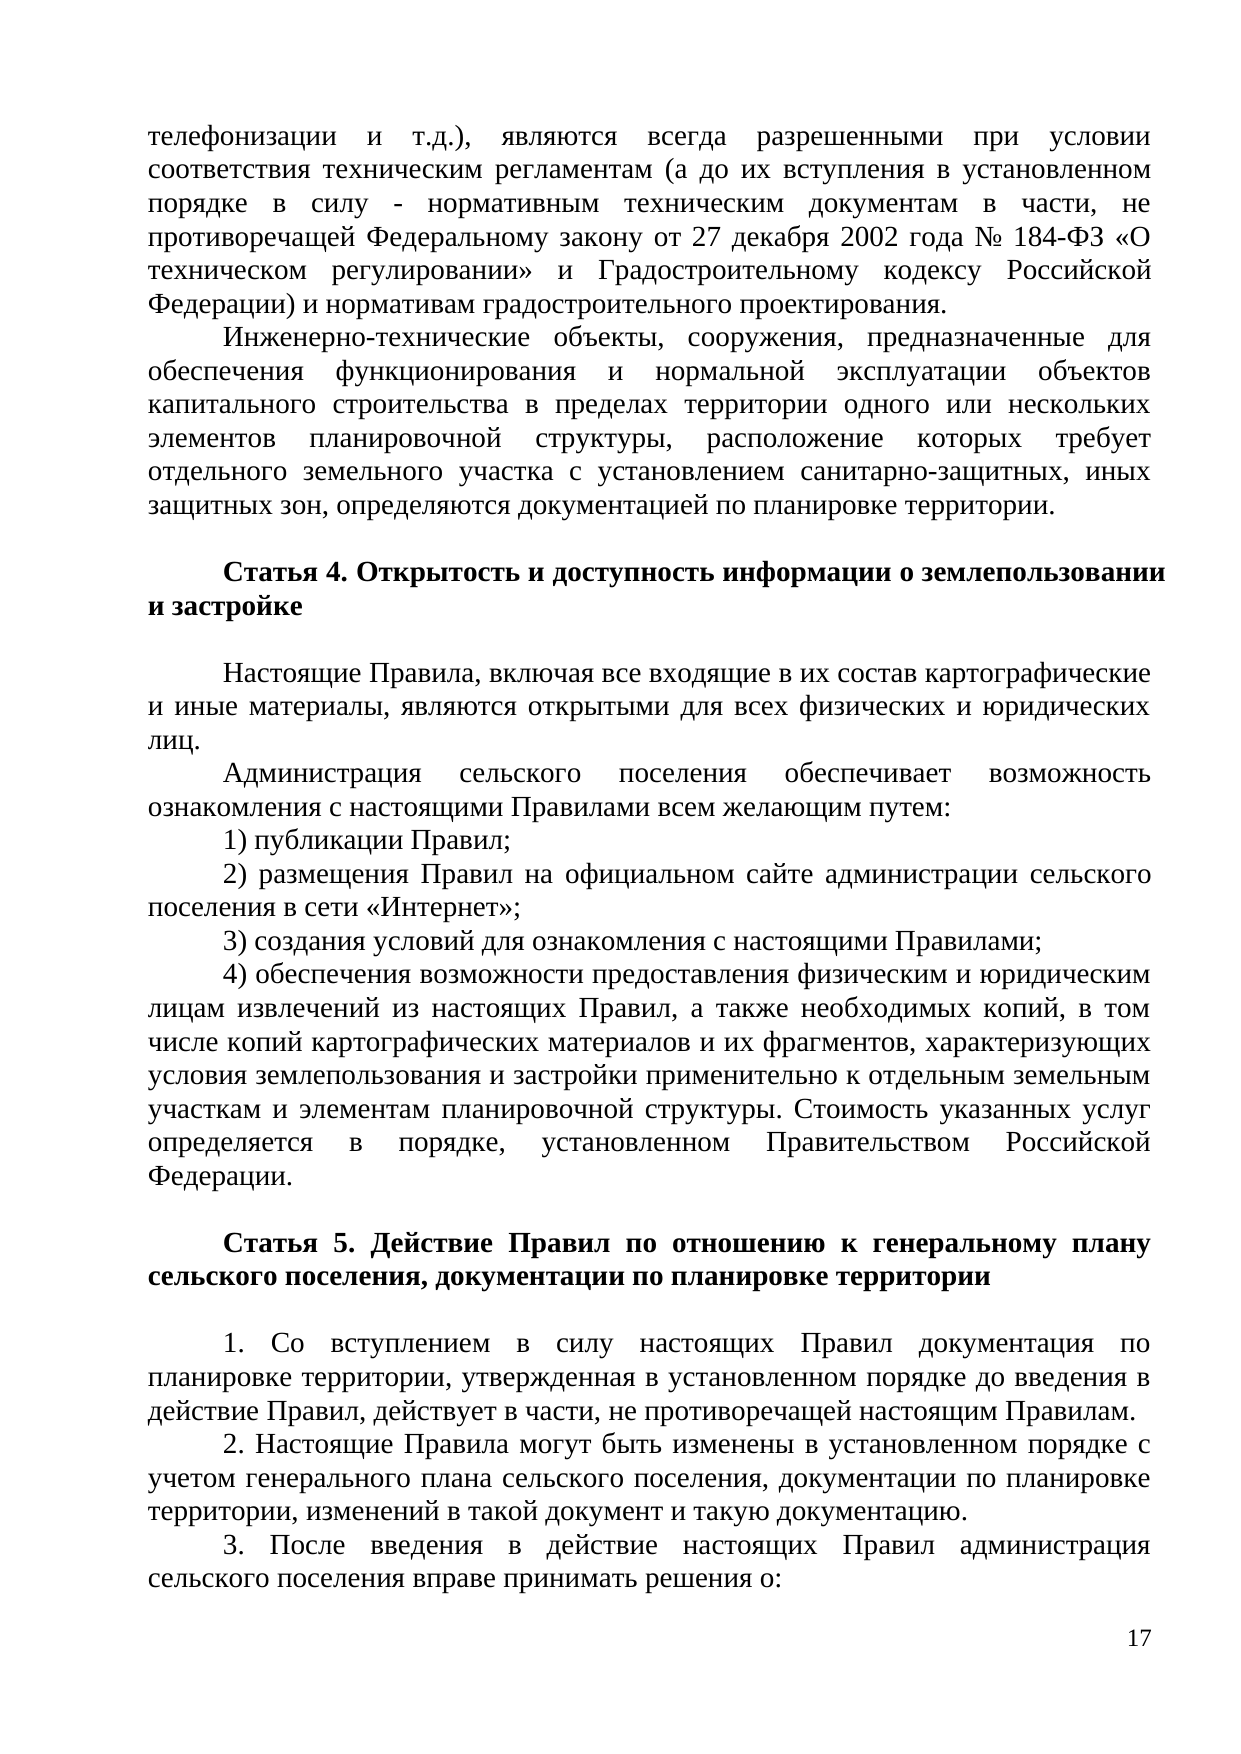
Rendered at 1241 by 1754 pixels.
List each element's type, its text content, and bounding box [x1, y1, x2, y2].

text 4) обеспечения возможности предоставления физическим и юридическим лицам извлечений из настоящих Правил, а также необходимых копий, в том числе копий картографических материалов и их фрагментов, характеризующих условия землепользования и застройки применительно к отдельным земельным участкам и элементам планировочной структуры. Стоимость указанных услуг определяется в порядке, установленном Правительством Российской Федерации. [148, 957, 1152, 1191]
text Инженерно-технические объекты, сооружения, предназначенные для обеспечения функционирования и нормальной эксплуатации объектов капитального строительства в пределах территории одного или нескольких элементов планировочной структуры, расположение которых требует отдельного земельного участка с установлением санитарно-защитных, иных защитных зон, определяются документацией по планировке территории. [148, 319, 1152, 521]
text Администрация сельского поселения обеспечивает возможность ознакомления с настоящими Правилами всем желающим путем: [148, 755, 1152, 822]
text Статья 4. Открытость и доступность информации о землепользовании и застройке [148, 554, 1167, 621]
text 1. Со вступлением в силу настоящих Правил документация по планировке территории, утвержденная в установленном порядке до введения в действие Правил, действует в части, не противоречащей настоящим Правилам. [148, 1326, 1152, 1426]
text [148, 118, 1152, 319]
text 2. Настоящие Правила могут быть изменены в установленном порядке с учетом генерального плана сельского поселения, документации по планировке территории, изменений в такой документ и такую документацию. [148, 1426, 1152, 1527]
text 3) создания условий для ознакомления с настоящими Правилами; [148, 923, 1152, 957]
text Статья 5. Действие Правил по отношению к генеральному плану сельского поселения, документации по планировке территории [148, 1225, 1152, 1292]
text 1) публикации Правил; [148, 822, 1152, 856]
text 3. После введения в действие настоящих Правил администрация сельского поселения вправе принимать решения о: [148, 1527, 1152, 1594]
text Настоящие Правила, включая все входящие в их состав картографические и иные материалы, являются открытыми для всех физических и юридических лиц. [148, 655, 1152, 755]
text 2) размещения Правил на официальном сайте администрации сельского поселения в сети «Интернет»; [148, 856, 1152, 923]
